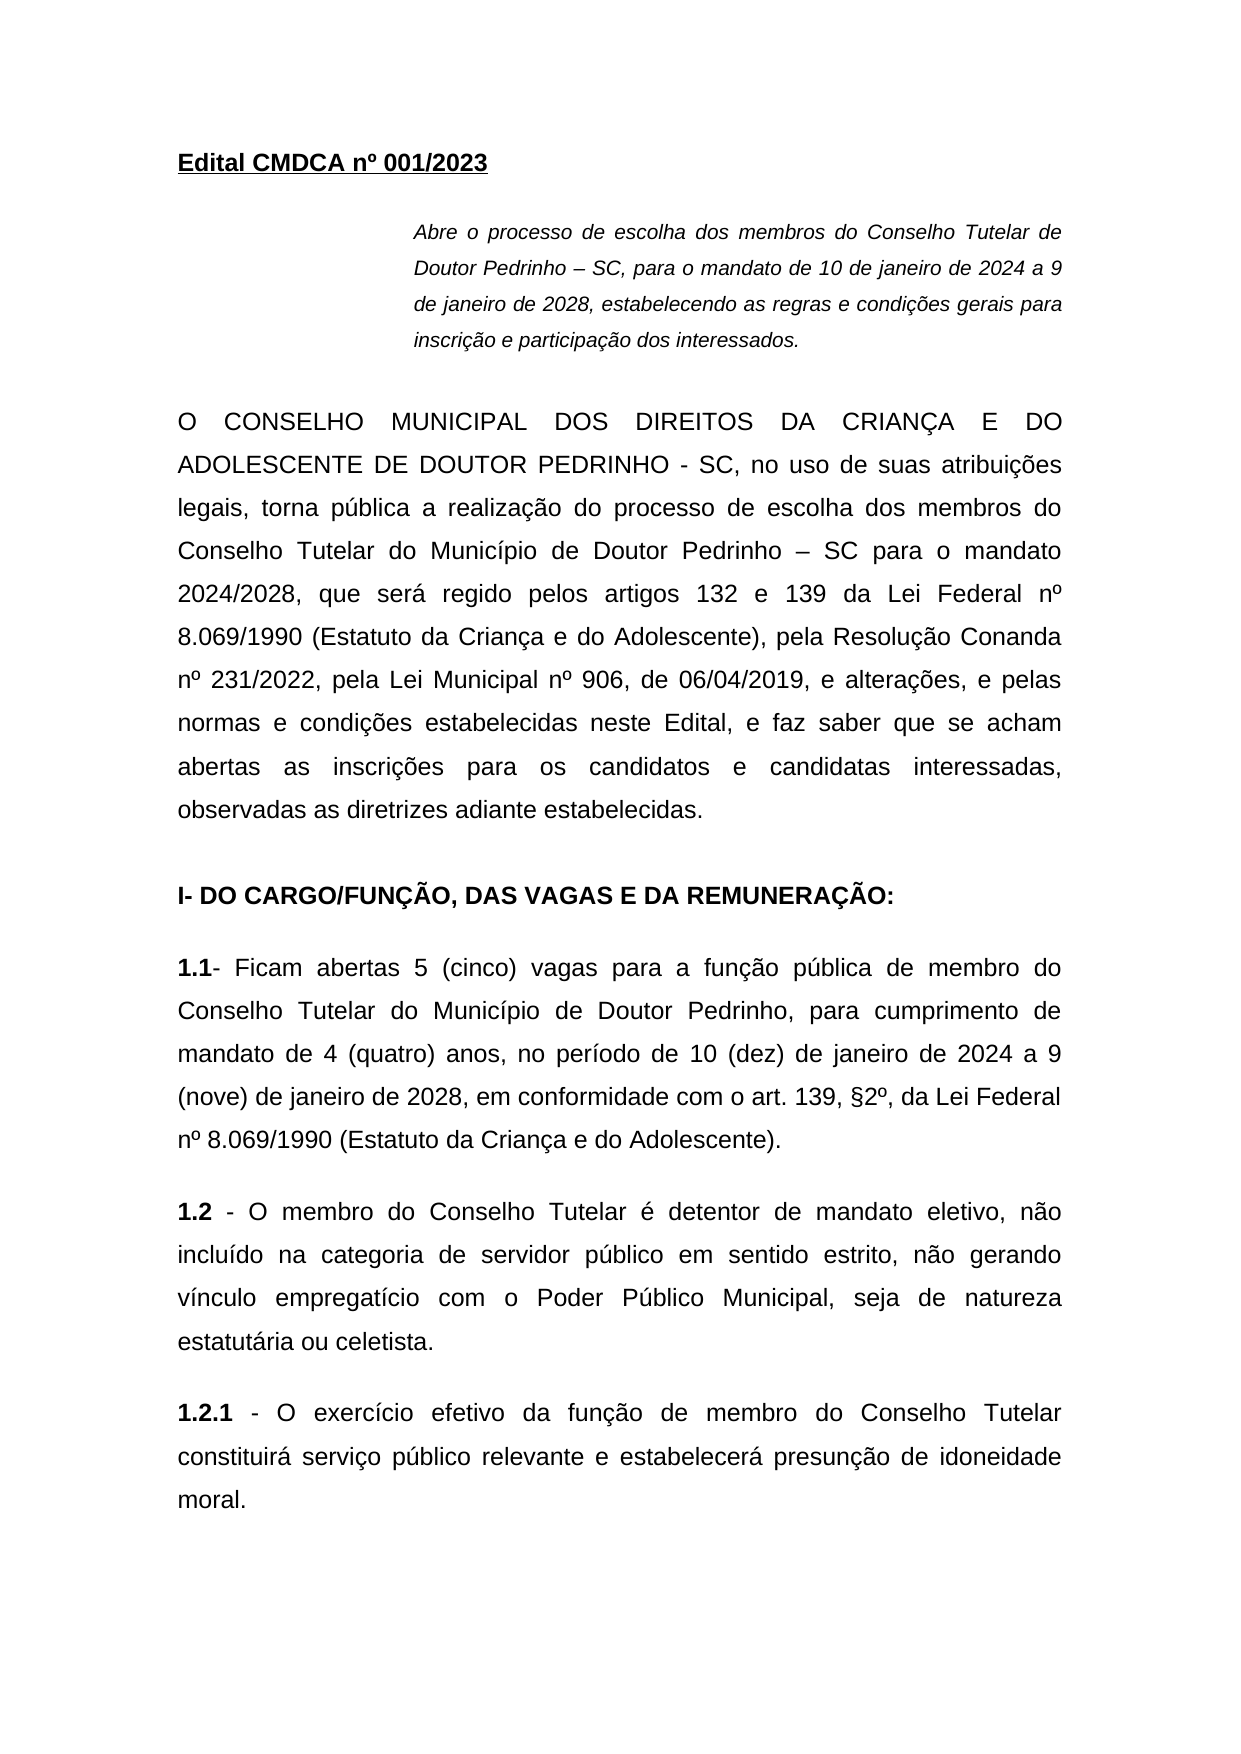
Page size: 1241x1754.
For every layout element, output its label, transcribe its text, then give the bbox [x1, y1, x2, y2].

text 1.1- Ficam abertas 5 (cinco) vagas para a função pública de membro do Conselho Tutelar do Município de Doutor Pedrinho, para cumprimento de mandato de 4 (quatro) anos, no período de 10 (dez) de janeiro de 2024 a 9 (nove) de janeiro de 2028, em conformidade com o art. 139, §2º, da Lei Federal nº 8.069/1990 (Estatuto da Criança e do Adolescente). [177, 953, 1063, 1154]
text O CONSELHO MUNICIPAL DOS DIREITOS DA CRIANÇA E DO ADOLESCENTE DE DOUTOR PEDRINHO - SC, no uso de suas atribuições legais, torna pública a realização do processo de escolha dos membros do Conselho Tutelar do Município de Doutor Pedrinho – SC para o mandato 2024/2028, que será regido pelos artigos 132 e 139 da Lei Federal nº 8.069/1990 (Estatuto da Criança e do Adolescente), pela Resolução Conanda nº 231/2022, pela Lei Municipal nº 906, de 06/04/2019, e alterações, e pelas normas e condições estabelecidas neste Edital, e faz saber que se acham abertas as inscrições para os candidatos e candidatas interessadas, observadas as diretrizes adiante estabelecidas. [177, 406, 1063, 823]
text Abre o processo de escolha dos membros do Conselho Tutelar de Doutor Pedrinho – SC, para o mandato de 10 de janeiro de 2024 a 9 de janeiro de 2028, estabelecendo as regras e condições gerais para inscrição e participação dos interessados. [413, 219, 1063, 351]
text 1.2 - O membro do Conselho Tutelar é detentor de mandato eletivo, não incluído na categoria de servidor público em sentido estrito, não gerando vínculo empregatício com o Poder Público Municipal, seja de natureza estatutária ou celetista. [177, 1197, 1063, 1355]
text 1.2.1 - O exercício efetivo da função de membro do Conselho Tutelar constituirá serviço público relevante e estabelecerá presunção de idoneidade moral. [177, 1398, 1063, 1513]
text I- DO CARGO/FUNÇÃO, DAS VAGAS E DA REMUNERAÇÃO: [177, 881, 1063, 909]
text Edital CMDCA nº 001/2023 [177, 148, 1063, 176]
